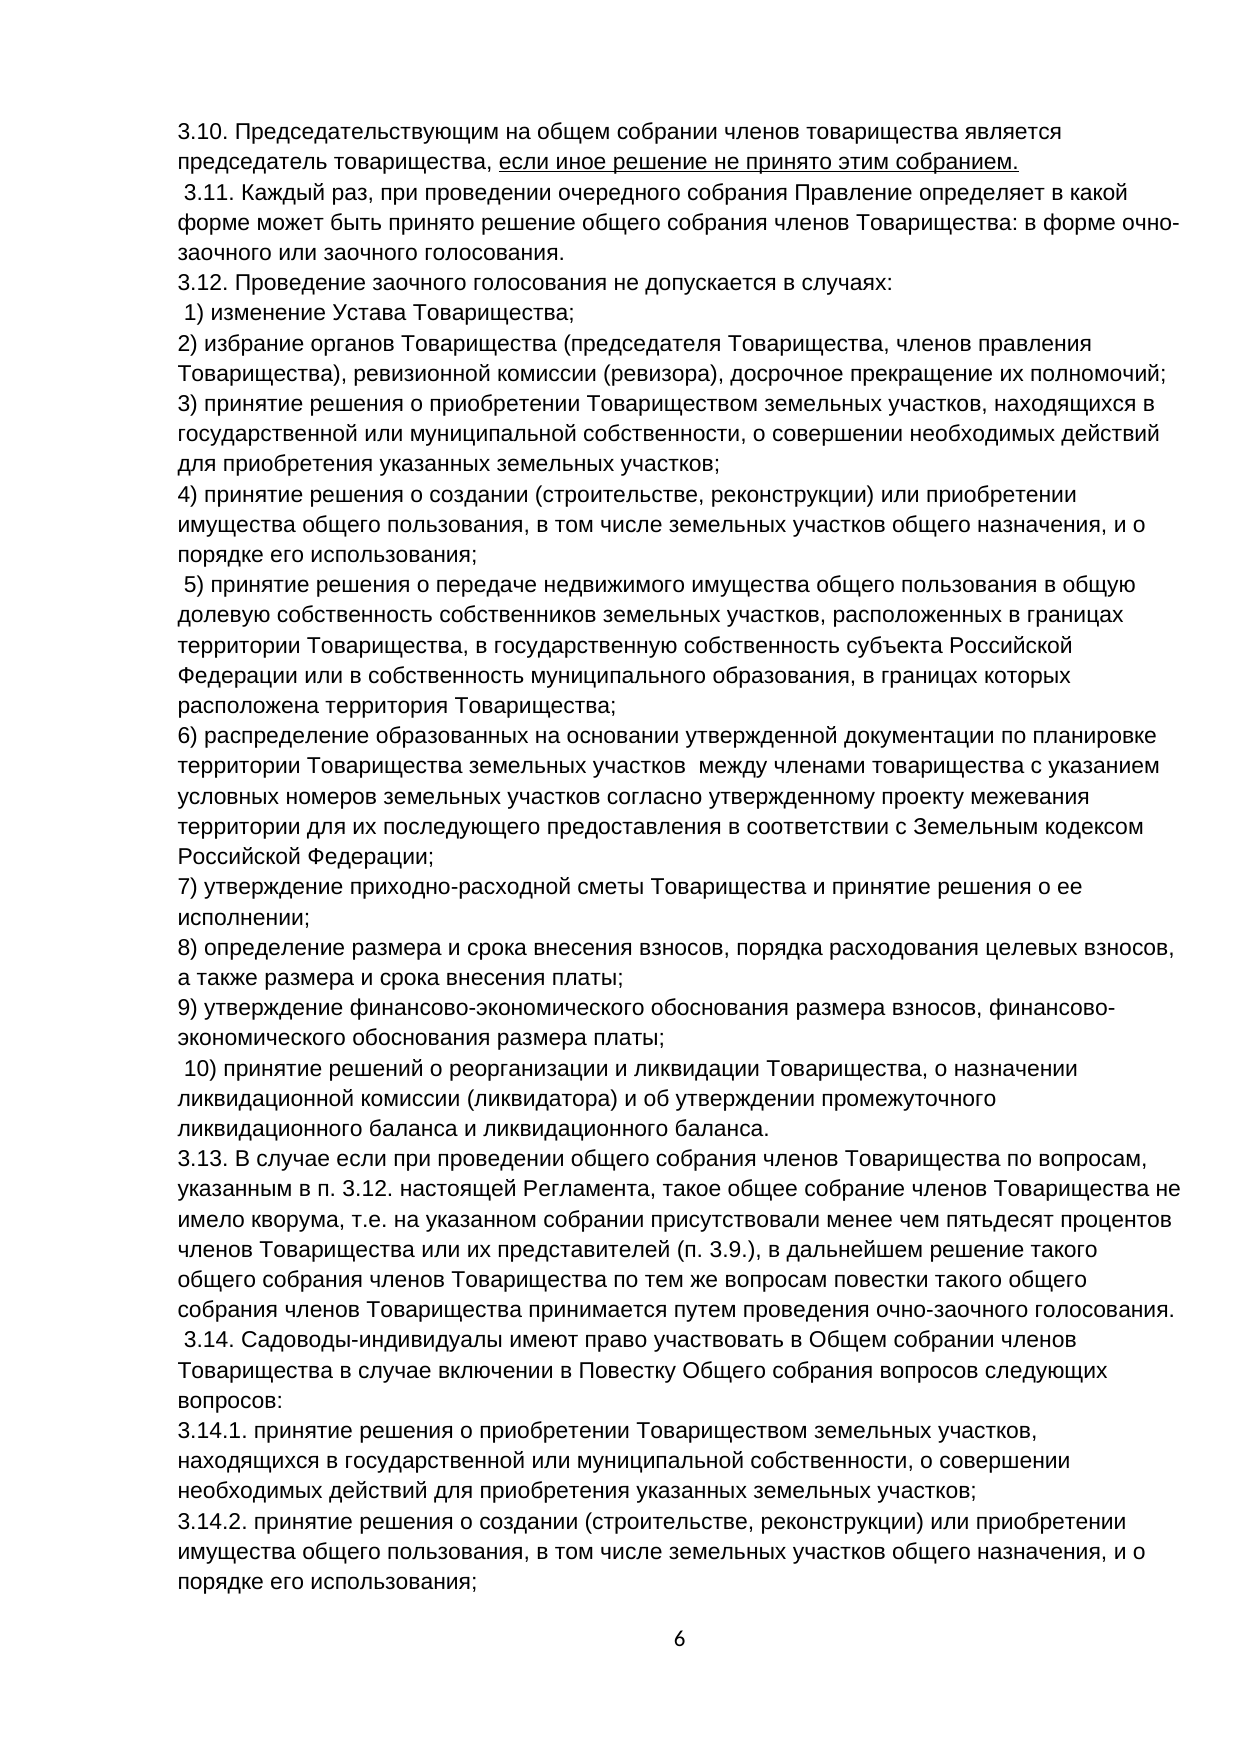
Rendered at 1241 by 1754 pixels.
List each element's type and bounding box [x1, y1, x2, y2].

text [177, 118, 1181, 1594]
